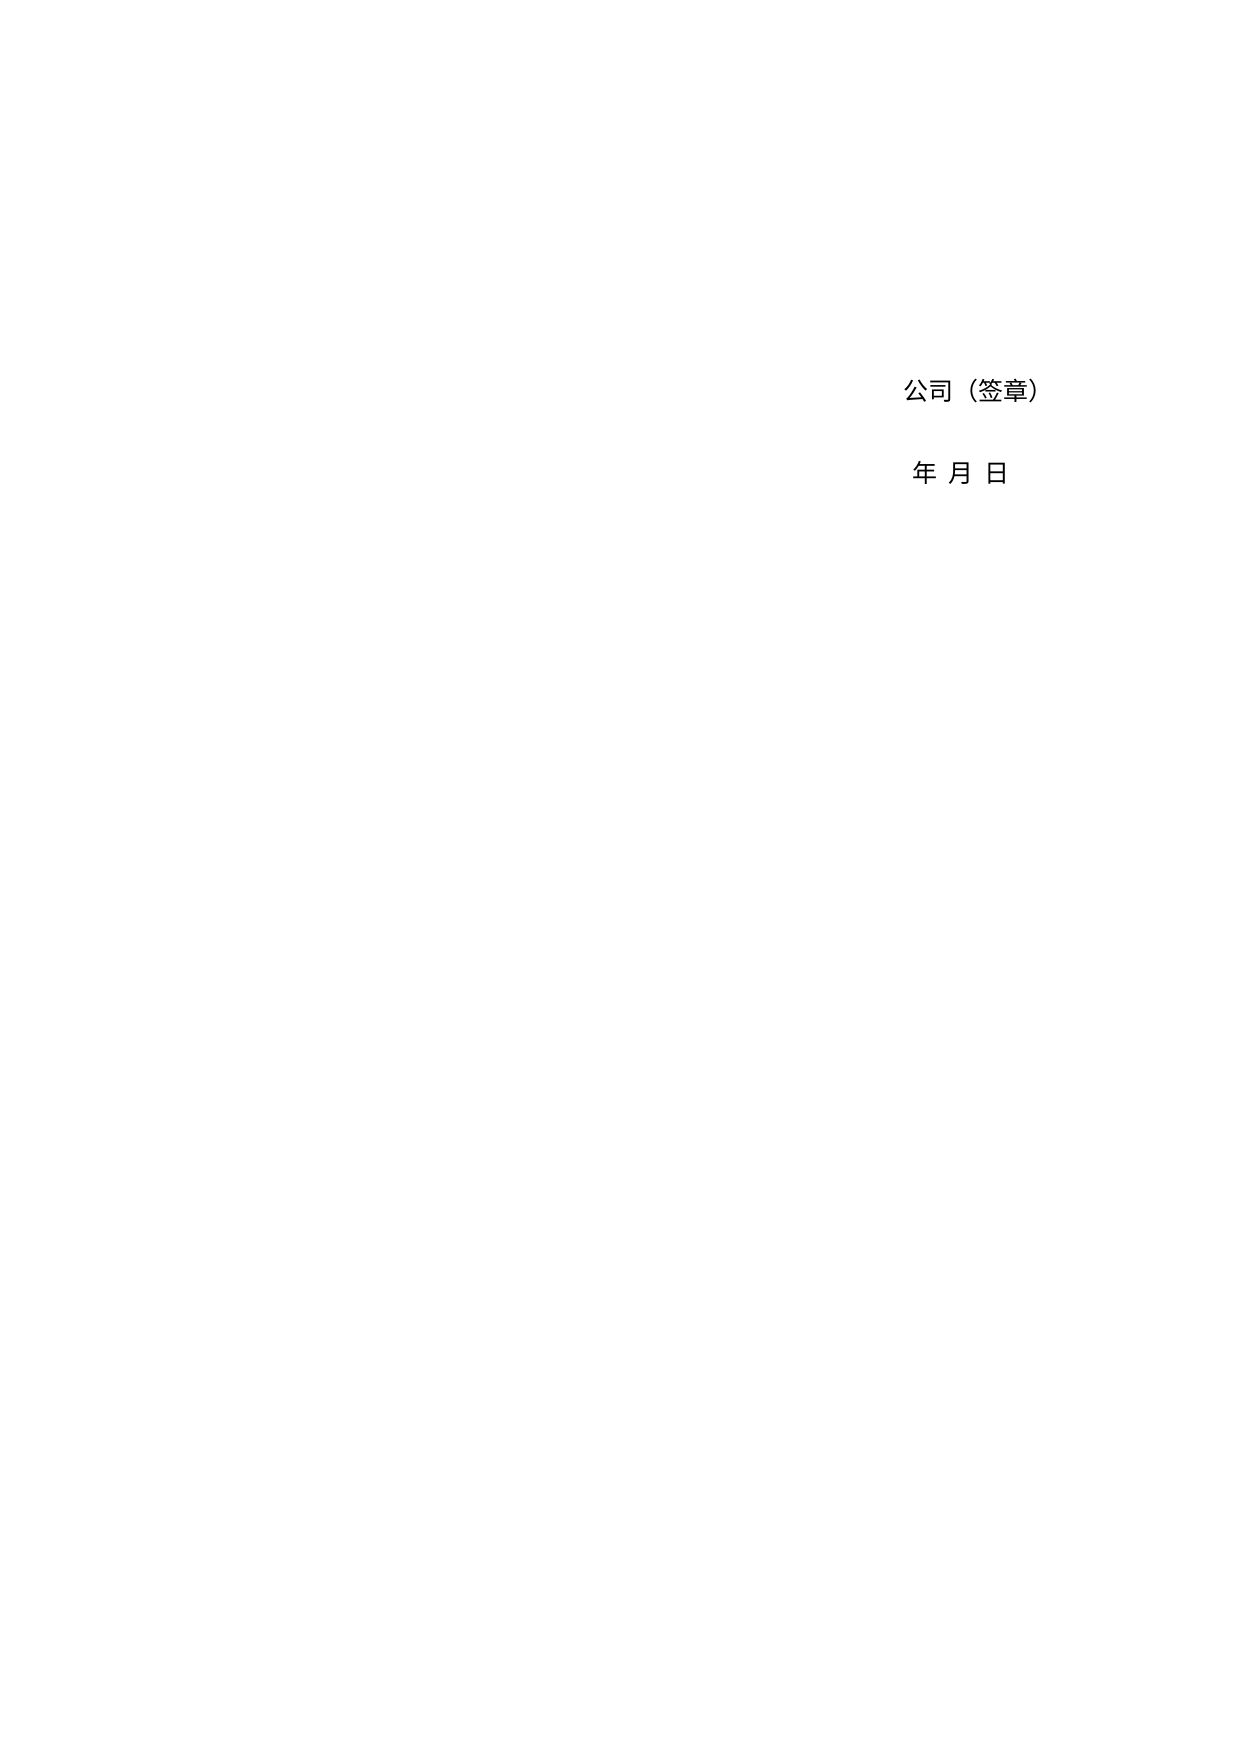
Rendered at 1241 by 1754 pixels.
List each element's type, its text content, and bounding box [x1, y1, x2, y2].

list 公司（签章） [187, 357, 1053, 422]
text 年 月 日 [187, 439, 1053, 504]
